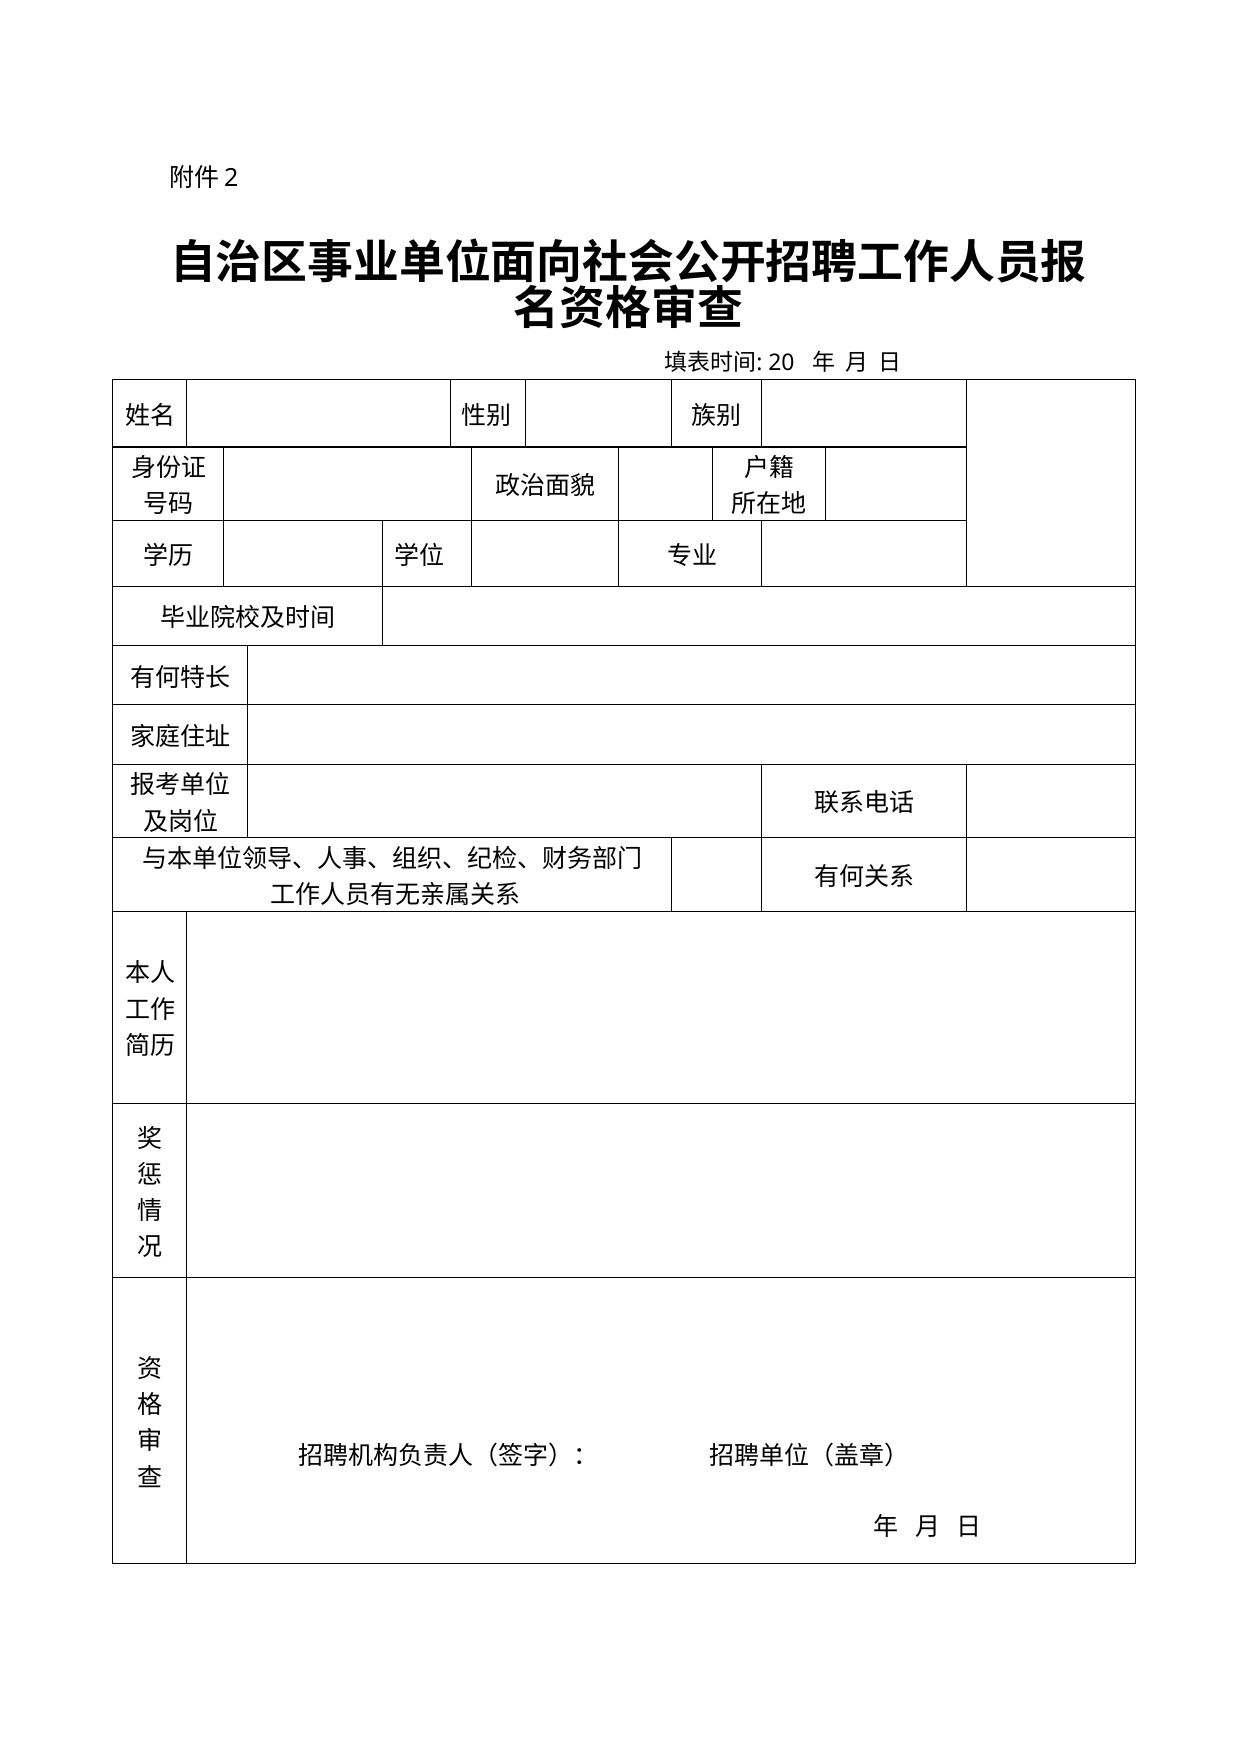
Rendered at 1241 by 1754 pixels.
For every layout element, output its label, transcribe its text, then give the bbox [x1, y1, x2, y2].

table_cell [224, 521, 382, 586]
table_header [526, 380, 671, 446]
table_cell [472, 521, 618, 586]
table_cell [187, 912, 1135, 1103]
table_cell [224, 448, 471, 520]
table_header [967, 380, 1135, 586]
table_cell 身份证号码 [113, 448, 223, 520]
table_header 姓名 [113, 380, 186, 446]
table_cell 专业 [619, 521, 761, 586]
table_cell [672, 838, 761, 911]
table_cell [248, 765, 761, 837]
table_cell [826, 448, 966, 520]
table_cell [187, 1104, 1135, 1277]
table_cell [967, 765, 1135, 837]
table_cell 报考单位及岗位 [113, 765, 247, 837]
text 填表时间: 20 年 月 日 [169, 333, 1087, 379]
table_cell [383, 587, 1135, 645]
table_cell [619, 448, 712, 520]
table_cell 户籍 所在地 [713, 448, 825, 520]
table_cell 本人 工作 简历 [113, 912, 186, 1103]
table_cell 有何关系 [762, 838, 966, 911]
table_cell 联系电话 [762, 765, 966, 837]
table_cell 政治面貌 [472, 448, 618, 520]
table_cell 奖 惩 情 况 [113, 1104, 186, 1277]
table_cell [248, 646, 1135, 704]
table_header [762, 380, 966, 446]
table_header [187, 380, 450, 446]
table_header 性别 [451, 380, 525, 446]
table_cell 家庭住址 [113, 705, 247, 764]
table_cell [248, 705, 1135, 764]
table_cell 与本单位领导、人事、组织、纪检、财务部门 工作人员有无亲属关系 [113, 838, 671, 911]
table_cell [967, 838, 1135, 911]
table_cell 有何特长 [113, 646, 247, 704]
table_cell [762, 521, 966, 586]
text 自治区事业单位面向社会公开招聘工作人员报名资格审查 [169, 242, 1087, 333]
table_cell 学位 [383, 521, 471, 586]
table_cell 招聘机构负责人（签字）： 招聘单位（盖章） 年 月 日 [187, 1278, 1135, 1563]
table_header 族别 [672, 380, 761, 446]
table_cell 资 格 审 查 [113, 1278, 186, 1563]
text 附件2 [169, 150, 1087, 196]
table_cell 学历 [113, 521, 223, 586]
table_cell 毕业院校及时间 [113, 587, 382, 645]
